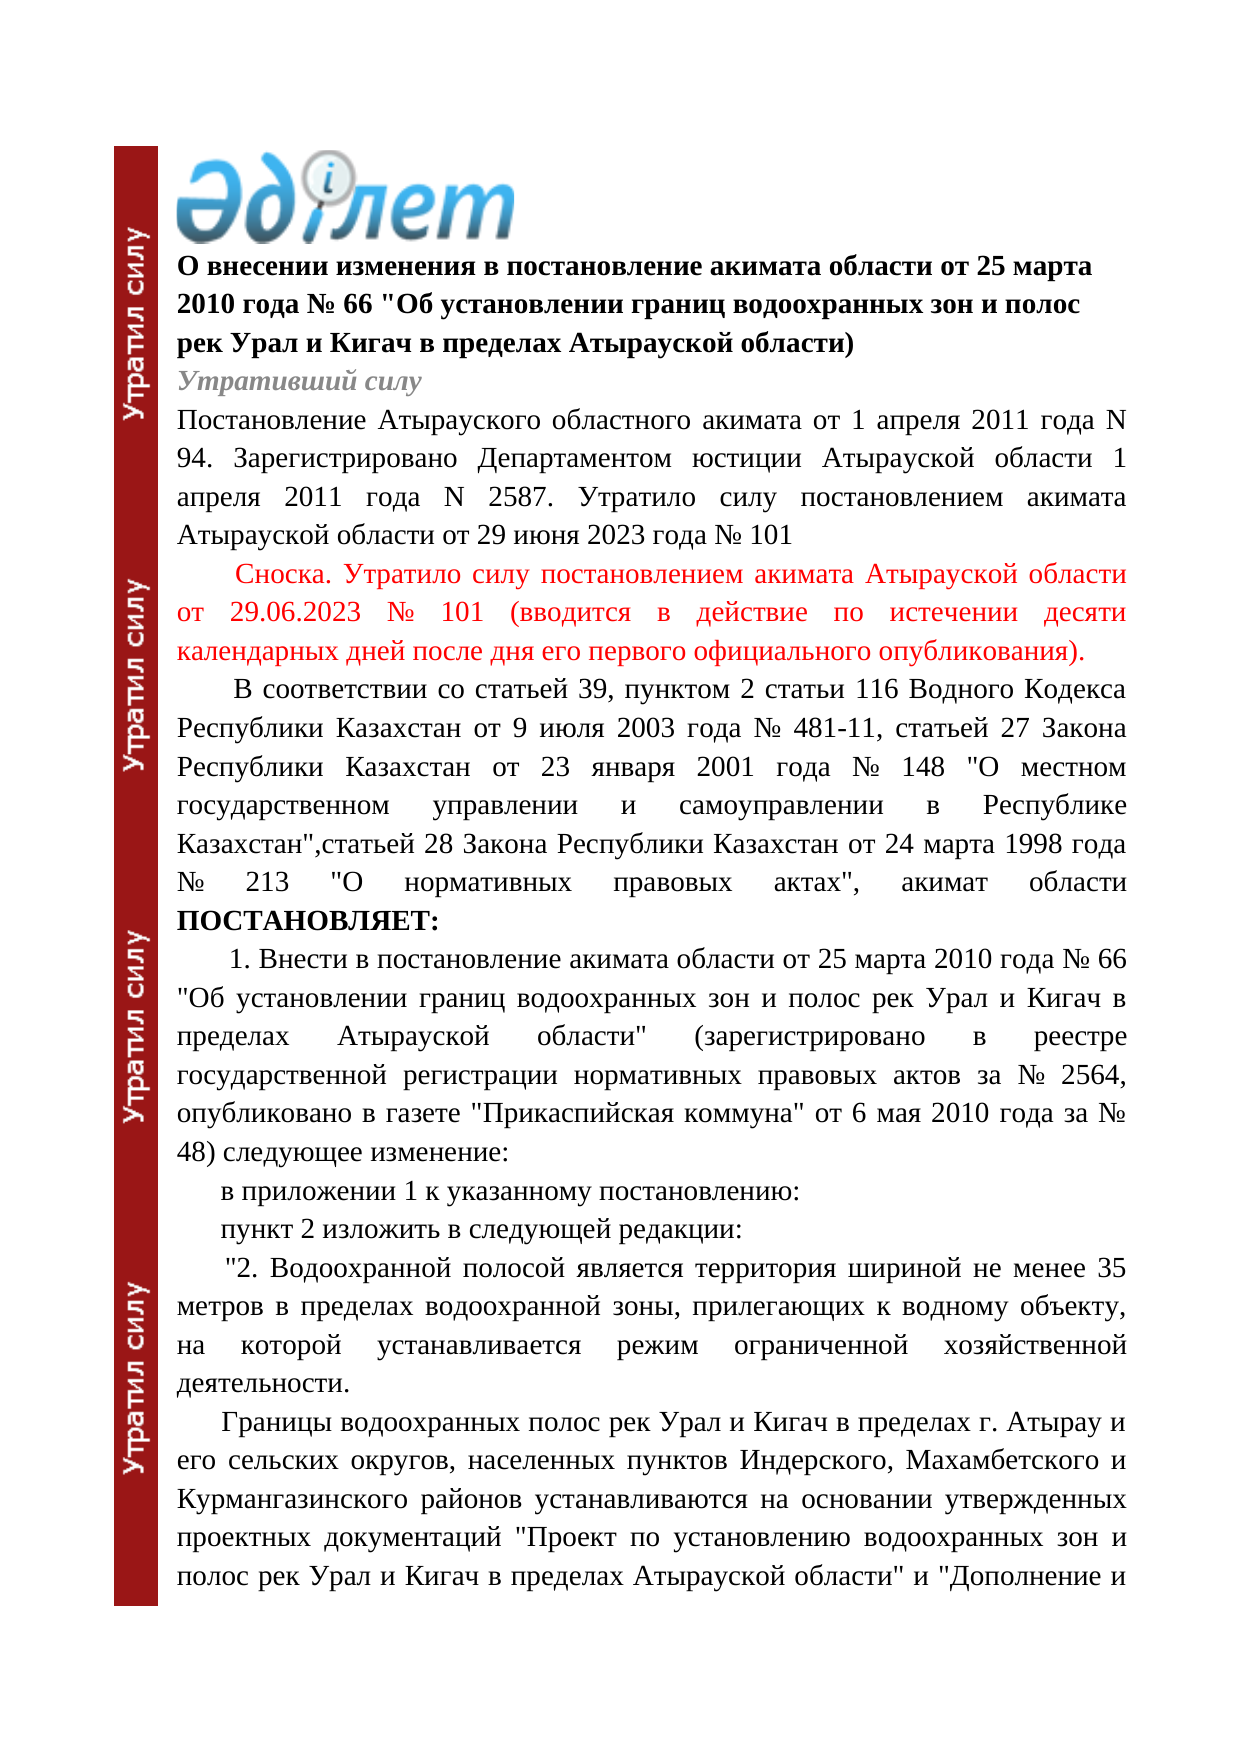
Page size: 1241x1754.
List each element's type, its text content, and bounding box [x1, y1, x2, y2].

picture [114, 1168, 158, 1173]
picture [114, 551, 158, 556]
picture [114, 1245, 158, 1250]
text 1. Внести в постановление акимата области от 25 марта 2010 года № 66 "Об установлении границ водоохранных зон и полос рек Урал и Кигач в пределах Атырауской области" (зарегистрировано в реестре государственной регистрации нормативных правовых актов за № 2564, опубликовано в газете "Прикаспийская коммуна" от 6 мая 2010 года за № 48) следующее изменение: [112, 941, 1128, 1168]
text "2. Водоохранной полосой является территория шириной не менее 35 метров в пределах водоохранной зоны, прилегающих к водному объекту, на которой устанавливается режим ограниченной хозяйственной деятельности. [112, 1250, 1128, 1399]
text пункт 2 изложить в следующей редакции: [112, 1211, 1128, 1245]
text Постановление Атырауского областного акимата от 1 апреля 2011 года N 94. Зарегистрировано Департаментом юстиции Атырауской области 1 апреля 2011 года N 2587. Утратило силу постановлением акимата Атырауской области от 29 июня 2023 года № 101 [112, 402, 1128, 551]
picture [114, 146, 158, 248]
text В соответствии со статьей 39, пунктом 2 статьи 116 Водного Кодекса Республики Казахстан от 9 июля 2003 года № 481-11, статьей 27 Закона Республики Казахстан от 23 января 2001 года № 148 "О местном государственном управлении и самоуправлении в Республике Казахстан",статьей 28 Закона Республики Казахстан от 24 марта 1998 года № 213 "О нормативных правовых актах", акимат области ПОСТАНОВЛЯЕТ: [112, 672, 1128, 936]
picture [176, 150, 515, 244]
text Сноска. Утратило силу постановлением акимата Атырауской области от 29.06.2023 № 101 (вводится в действие по истечении десяти календарных дней после дня его первого официального опубликования). [112, 556, 1128, 667]
picture [114, 667, 158, 672]
picture [114, 1592, 158, 1606]
text О внесении изменения в постановление акимата области от 25 марта 2010 года № 66 "Об установлении границ водоохранных зон и полос рек Урал и Кигач в пределах Атырауской области) [112, 248, 1128, 358]
picture [114, 936, 158, 941]
text Утративший силу [112, 363, 1128, 397]
picture [114, 1399, 158, 1404]
picture [114, 358, 158, 363]
text в приложении 1 к указанному постановлению: [112, 1173, 1128, 1206]
picture [114, 1206, 158, 1211]
picture [114, 397, 158, 402]
